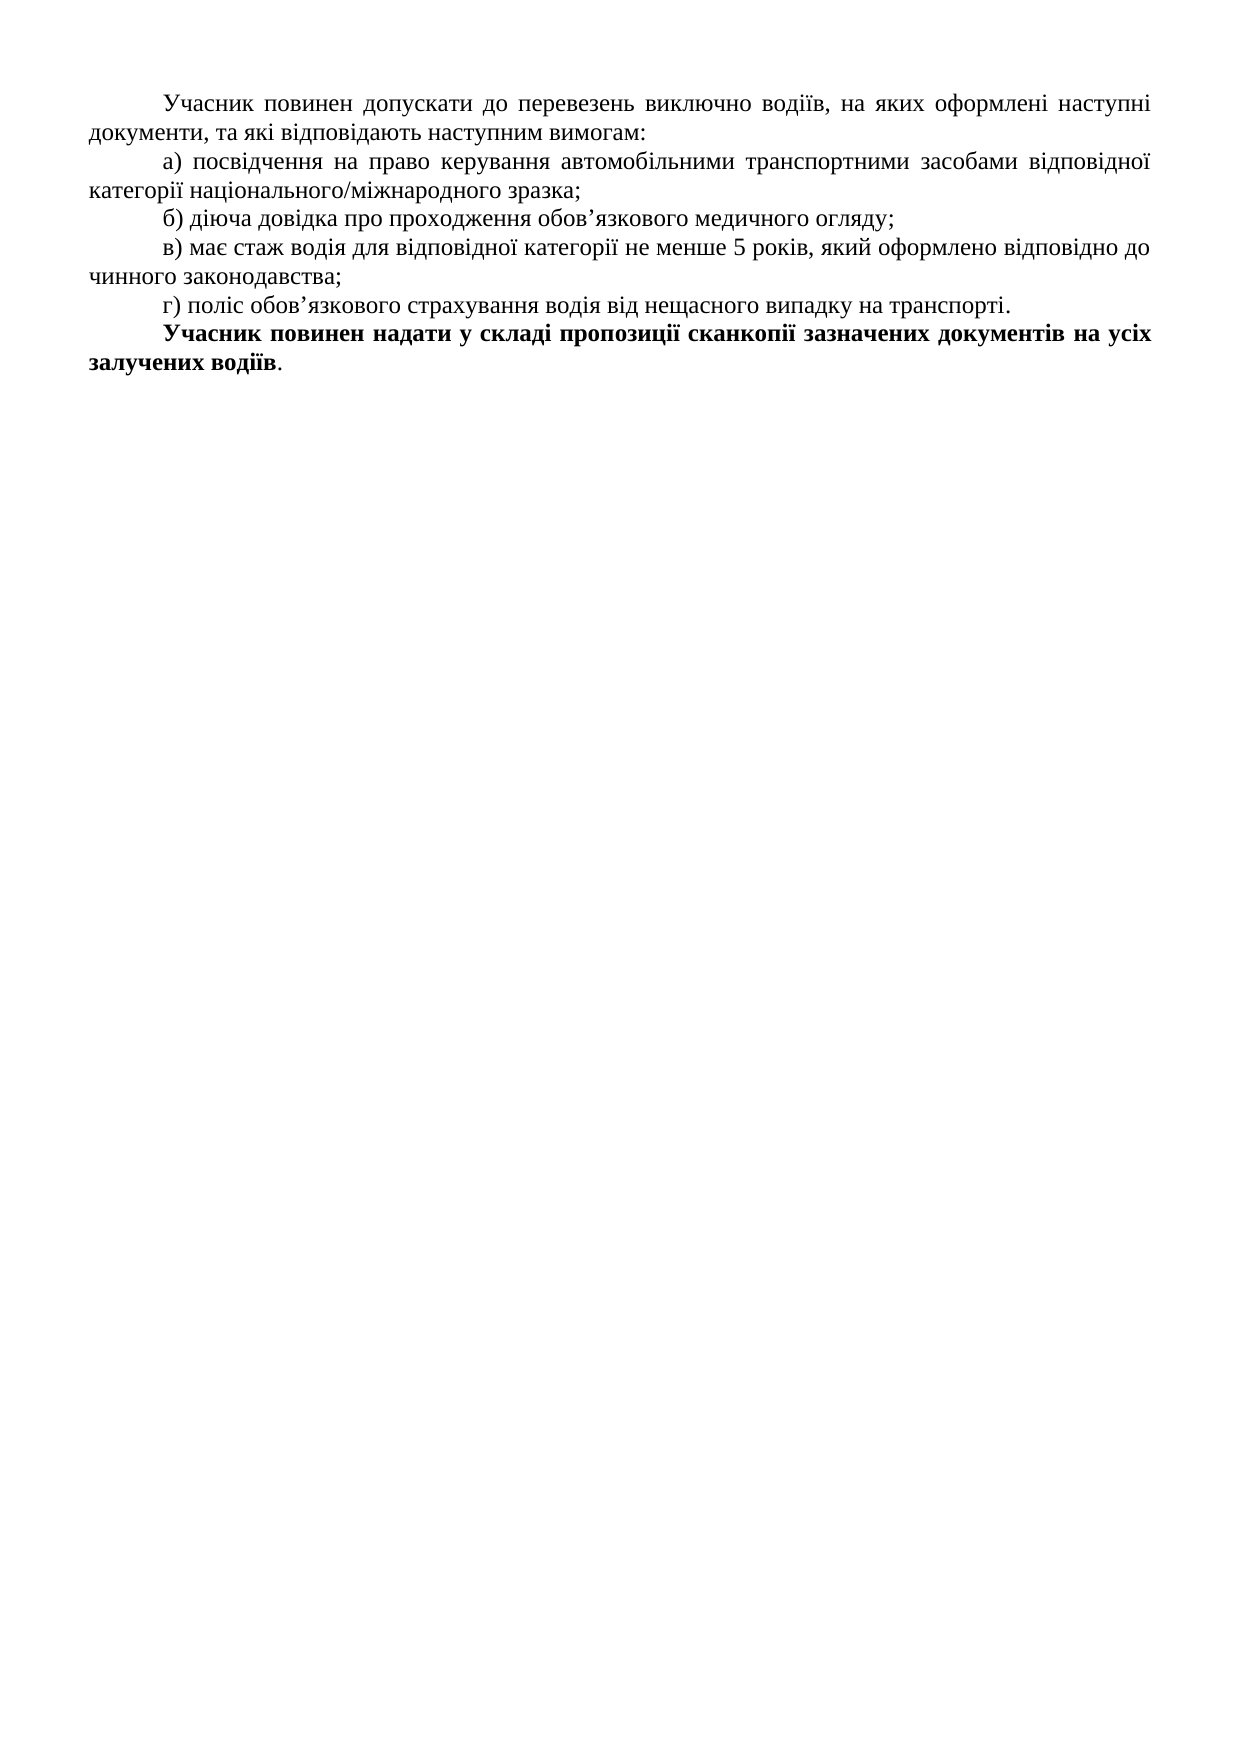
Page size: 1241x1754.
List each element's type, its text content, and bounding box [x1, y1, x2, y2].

text в) має стаж водія для відповідної категорії не менше 5 років, який оформлено відповідно до чинного законодавства; [89, 232, 1152, 290]
text г) поліс обов’язкового страхування водія від нещасного випадку на транспорті. [89, 290, 1152, 318]
text Учасник повинен надати у складі пропозиції сканкопії зазначених документів на усіх залучених водіїв. [89, 318, 1152, 376]
text Учасник повинен допускати до перевезень виключно водіїв, на яких оформлені наступні документи, та які відповідають наступним вимогам: [89, 88, 1152, 146]
text б) діюча довідка про проходження обов’язкового медичного огляду; [89, 203, 1152, 232]
text а) посвідчення на право керування автомобільними транспортними засобами відповідної категорії національного/міжнародного зразка; [89, 146, 1152, 203]
